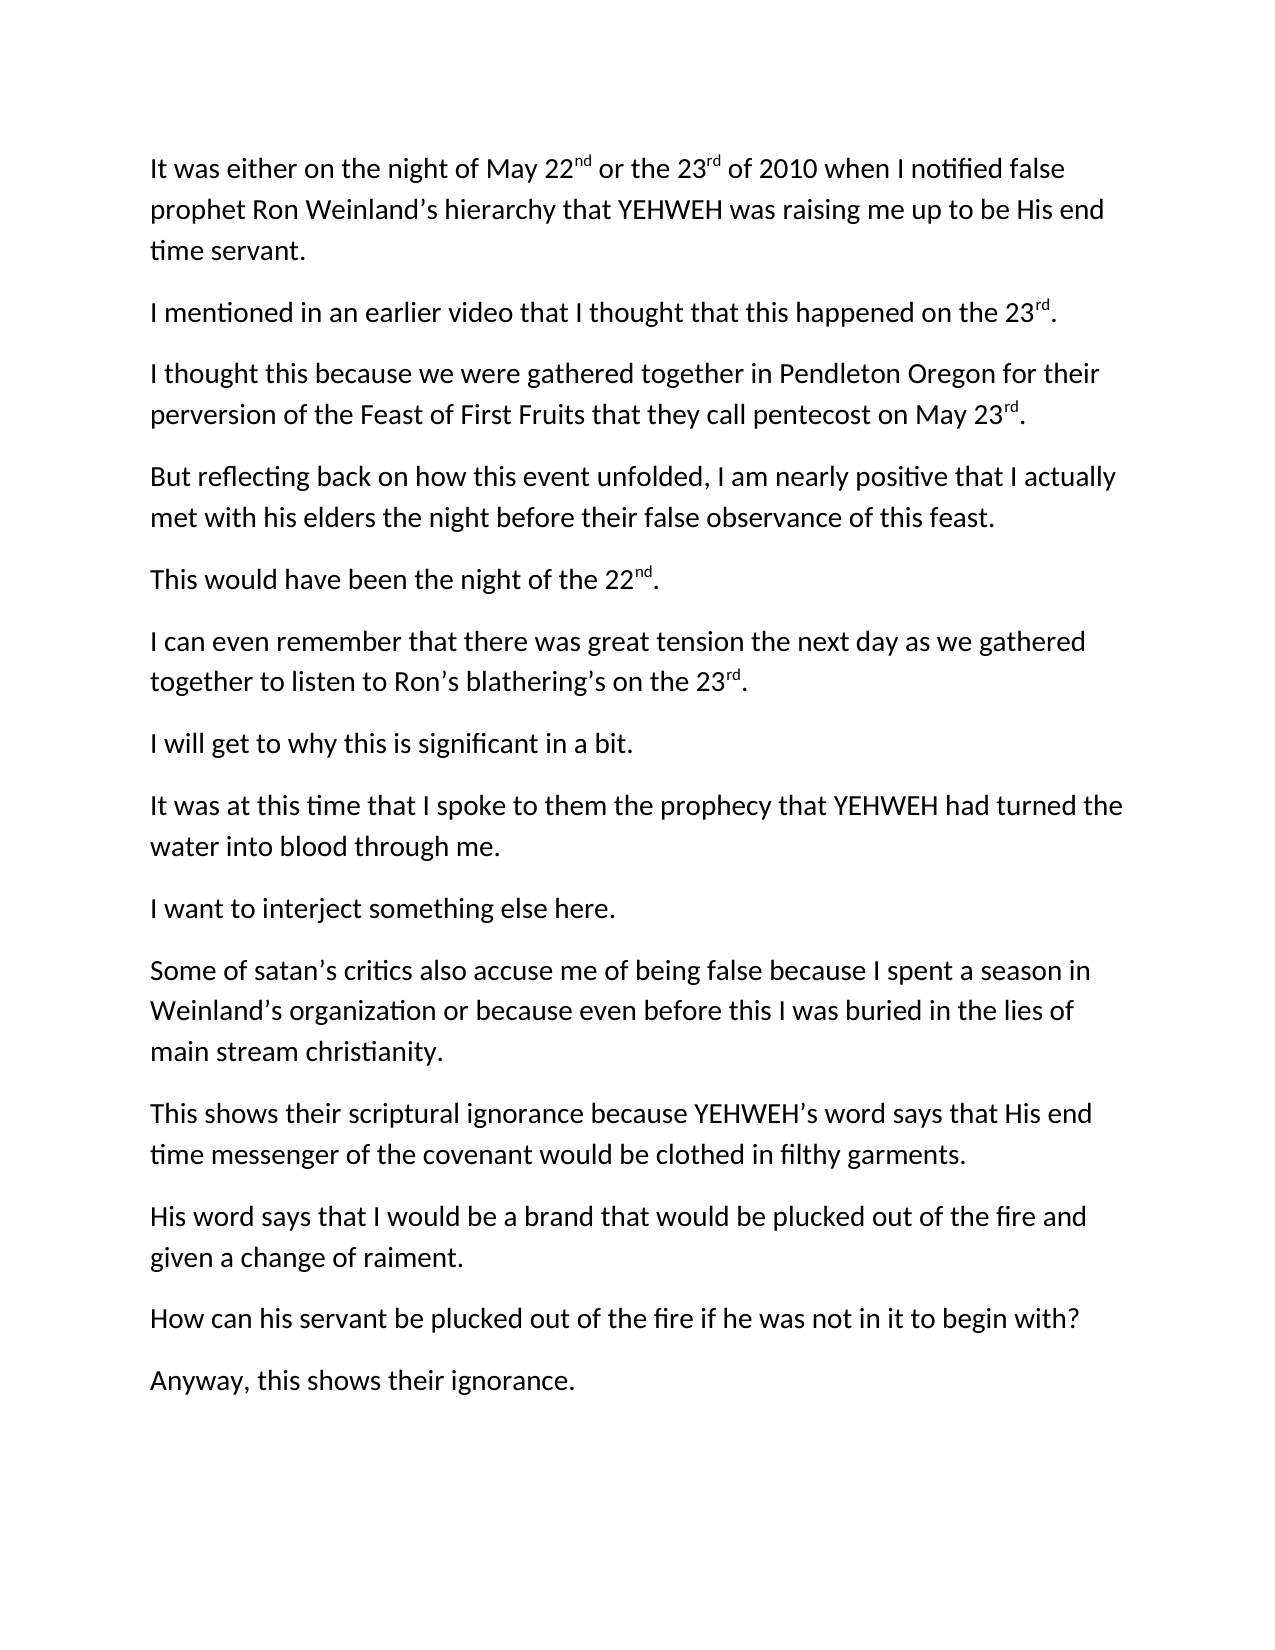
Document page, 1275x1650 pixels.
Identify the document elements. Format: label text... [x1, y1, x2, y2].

text I can even remember that there was great tension the next day as we gathered together to listen to Ron’s blathering’s on the 23rd. [150, 623, 1125, 699]
text This would have been the night of the 22nd. [150, 561, 1125, 596]
text Some of satan’s critics also accuse me of being false because I spent a season in Weinland’s organization or because even before this I was buried in the lies of main stream christianity. [150, 952, 1125, 1069]
text Anyway, this shows their ignorance. [150, 1362, 1125, 1398]
text I thought this because we were gathered together in Pendleton Oregon for their perversion of the Feast of First Fruits that they call pentecost on May 23rd. [150, 355, 1125, 432]
text How can his servant be plucked out of the fire if he was not in it to begin with? [150, 1301, 1125, 1336]
text It was at this time that I spoke to them the prophecy that YEHWEH had turned the water into blood through me. [150, 787, 1125, 864]
text I mentioned in an earlier video that I thought that this happened on the 23rd. [150, 294, 1125, 329]
text It was either on the night of May 22nd or the 23rd of 2010 when I notified false prophet Ron Weinland’s hierarchy that YEHWEH was raising me up to be His end time servant. [150, 150, 1125, 267]
text His word says that I would be a brand that would be plucked out of the fire and given a change of raiment. [150, 1198, 1125, 1274]
text I want to interject something else here. [150, 890, 1125, 925]
text This shows their scriptural ignorance because YEHWEH’s word says that His end time messenger of the covenant would be clothed in filthy garments. [150, 1095, 1125, 1172]
text But reflecting back on how this event unfolded, I am nearly positive that I actually met with his elders the night before their false observance of this feast. [150, 458, 1125, 535]
text I will get to why this is significant in a bit. [150, 725, 1125, 761]
